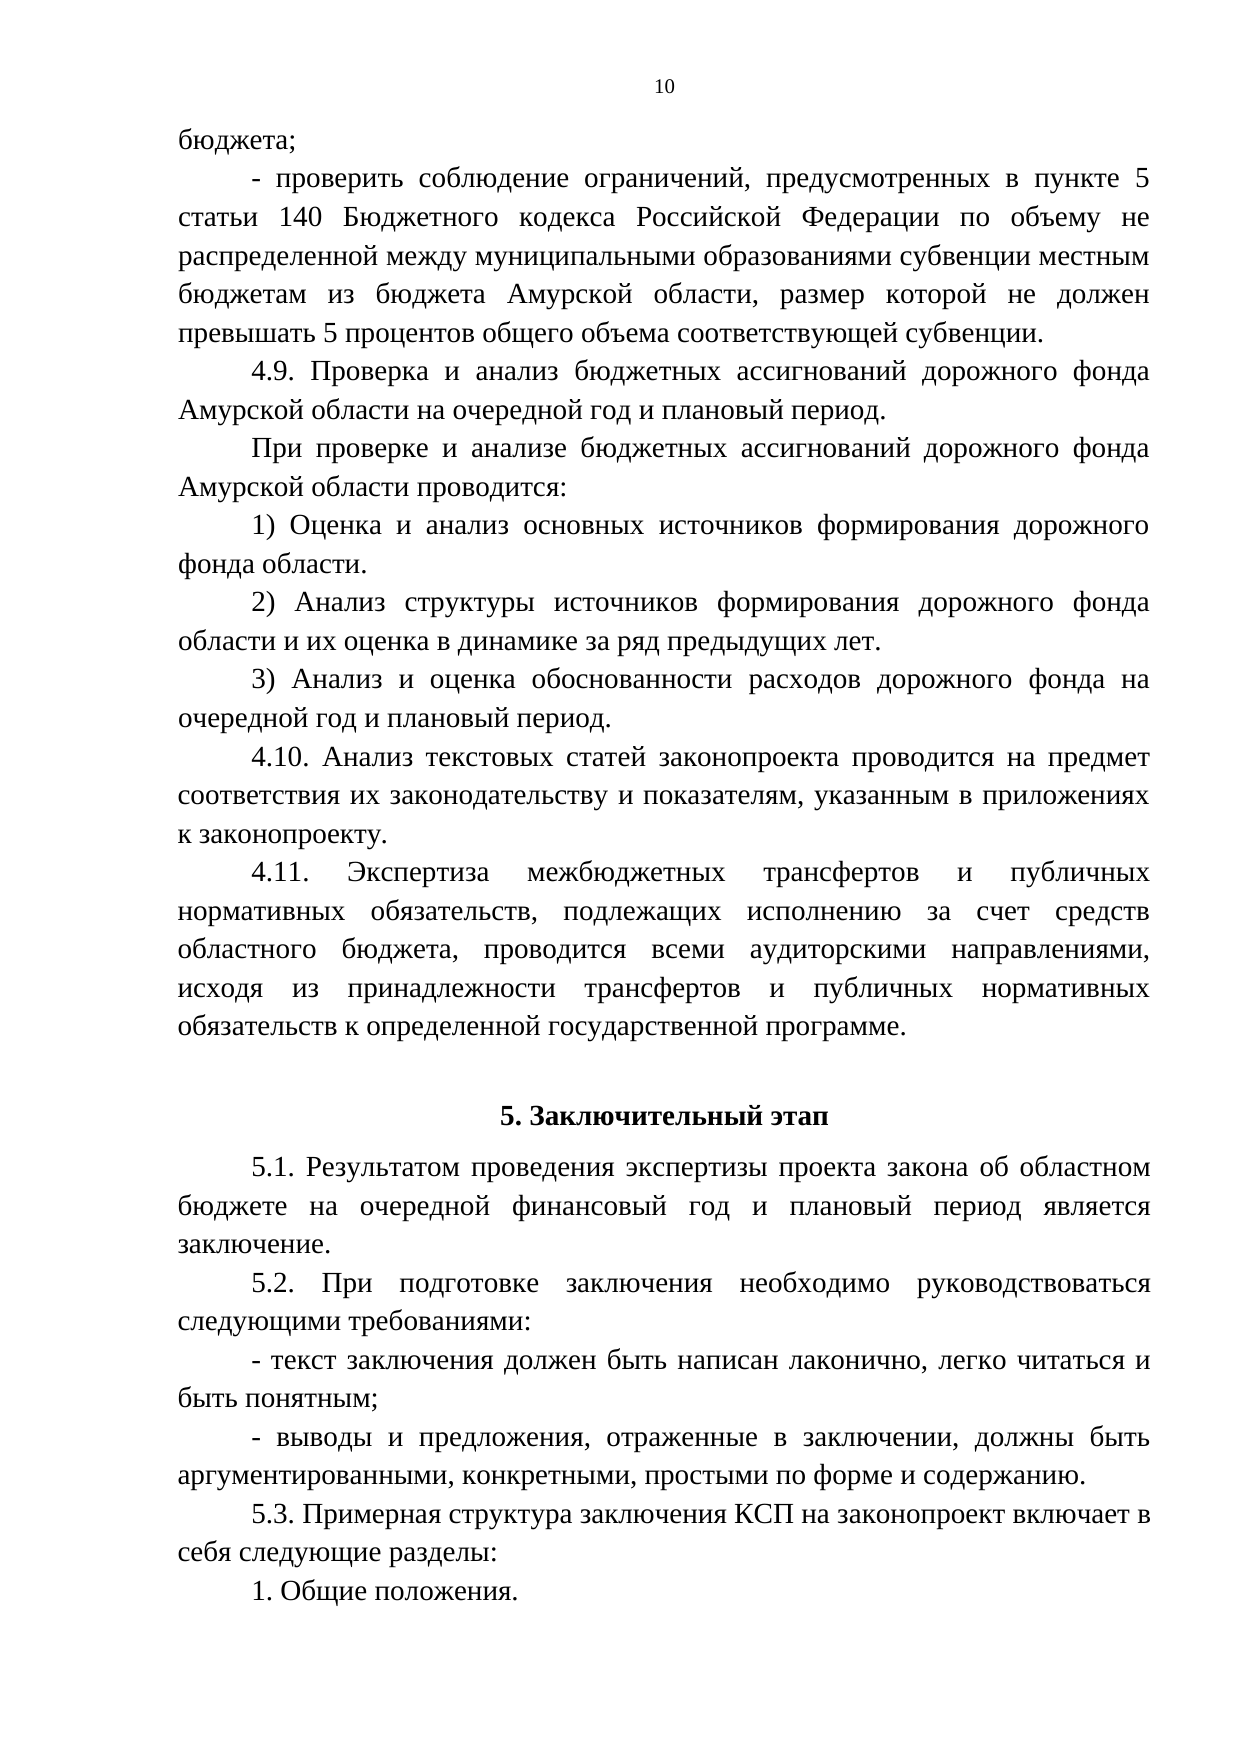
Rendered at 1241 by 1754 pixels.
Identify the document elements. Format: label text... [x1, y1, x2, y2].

text 4.10. Анализ текстовых статей законопроекта проводится на предмет соответствия их законодательству и показателям, указанным в приложениях к законопроекту. [177, 739, 1151, 849]
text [178, 122, 1150, 156]
text - проверить соблюдение ограничений, предусмотренных в пункте 5 статьи 140 Бюджетного кодекса Российской Федерации по объему не распределенной между муниципальными образованиями субвенции местным бюджетам из бюджета Амурской области, размер которой не должен превышать 5 процентов общего объема соответствующей субвенции. [178, 161, 1150, 348]
text 2) Анализ структуры источников формирования дорожного фонда области и их оценка в динамике за ряд предыдущих лет. [178, 584, 1150, 657]
text 3) Анализ и оценка обоснованности расходов дорожного фонда на очередной год и плановый период. [178, 662, 1150, 734]
text 4.11. Экспертиза межбюджетных трансфертов и публичных нормативных обязательств, подлежащих исполнению за счет средств областного бюджета, проводится всеми аудиторскими направлениями, исходя из принадлежности трансфертов и публичных нормативных обязательств к определенной государственной программе. [177, 854, 1151, 1042]
text При проверке и анализе бюджетных ассигнований дорожного фонда Амурской области проводится: [178, 430, 1150, 502]
text - выводы и предложения, отраженные в заключении, должны быть аргументированными, конкретными, простыми по форме и содержанию. [177, 1419, 1152, 1491]
text 5.1. Результатом проведения экспертизы проекта закона об областном бюджете на очередной финансовый год и плановый период является заключение. [177, 1149, 1152, 1260]
text 4.9. Проверка и анализ бюджетных ассигнований дорожного фонда Амурской области на очередной год и плановый период. [178, 353, 1150, 425]
text - текст заключения должен быть написан лаконично, легко читаться и быть понятным; [177, 1342, 1152, 1414]
text 1) Оценка и анализ основных источников формирования дорожного фонда области. [178, 507, 1150, 579]
text 1. Общие положения. [177, 1573, 1152, 1607]
text 5.2. При подготовке заключения необходимо руководствоваться следующими требованиями: [177, 1265, 1152, 1337]
text 5. Заключительный этап [177, 1098, 1152, 1132]
text 5.3. Примерная структура заключения КСП на законопроект включает в себя следующие разделы: [177, 1496, 1152, 1568]
